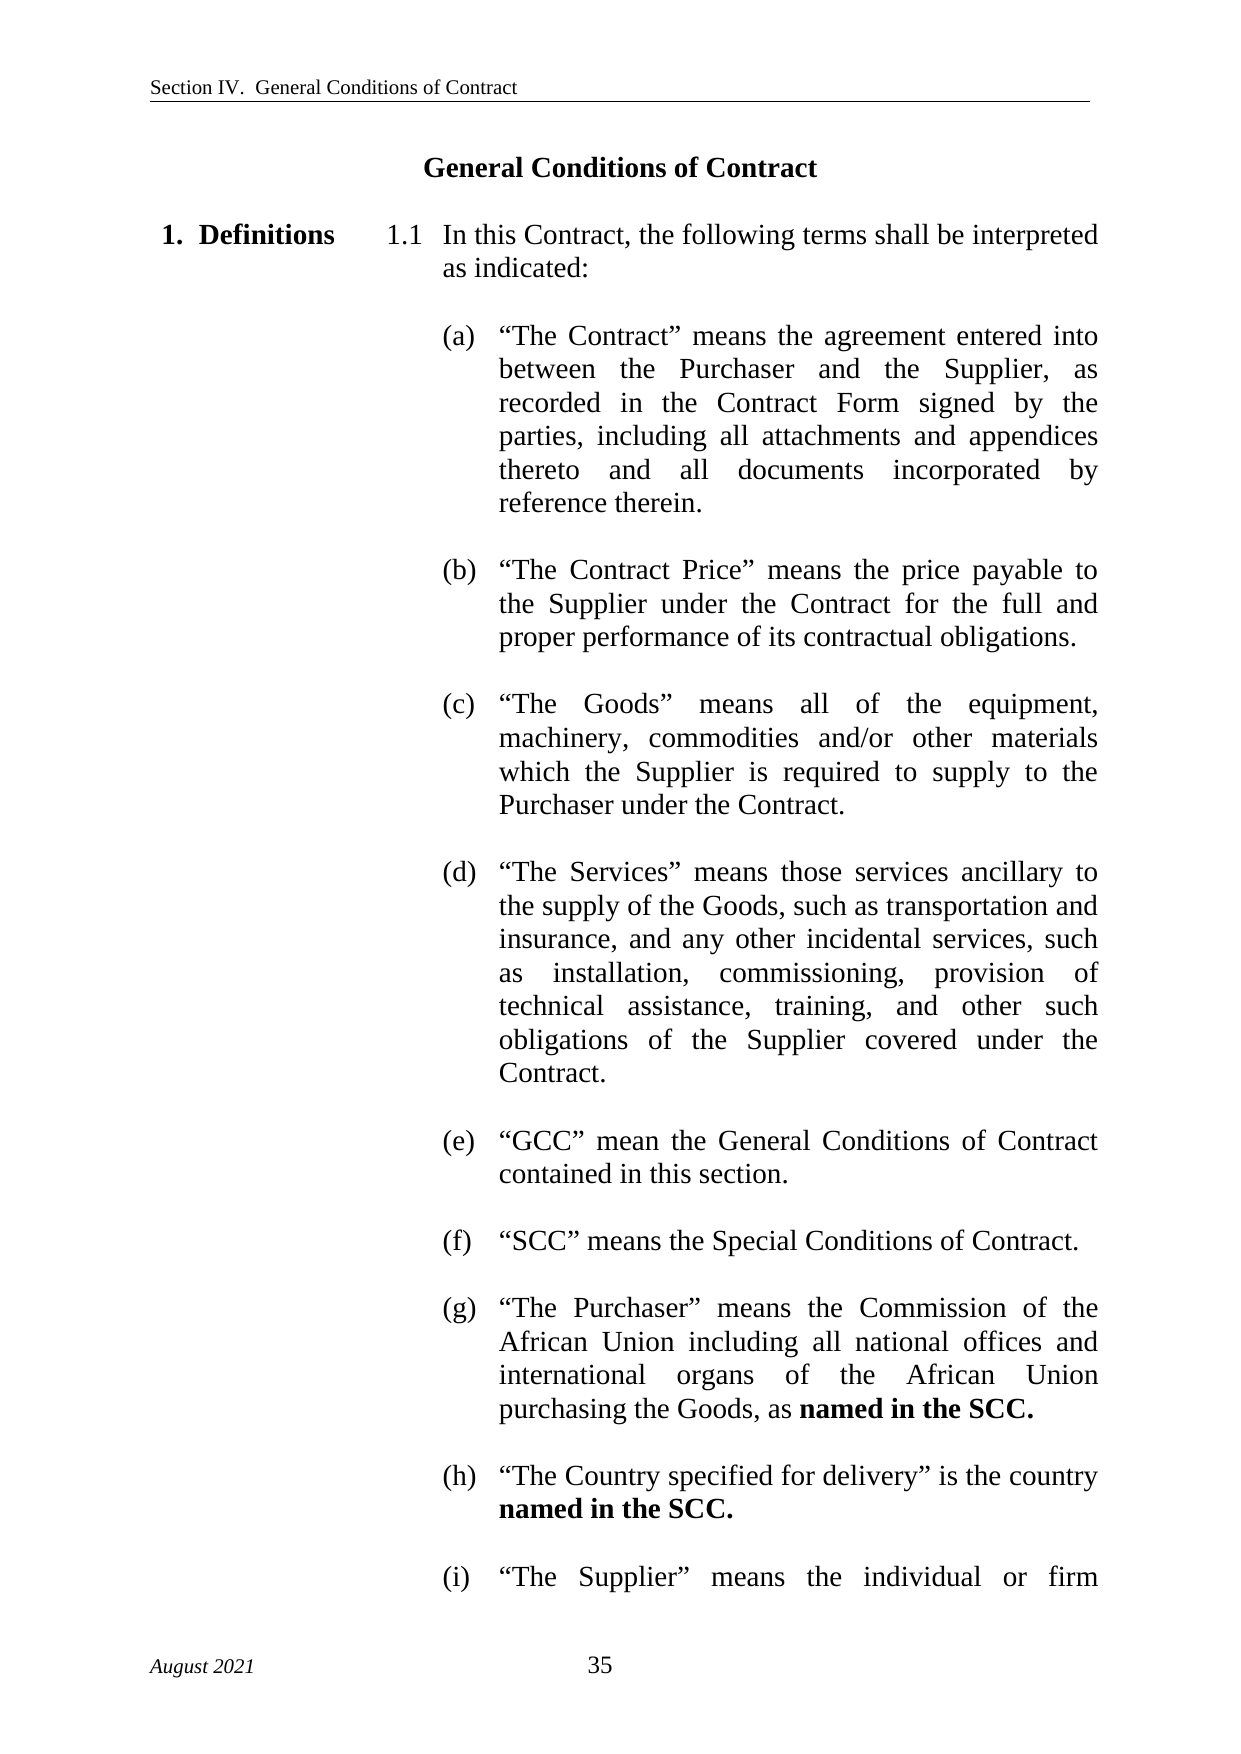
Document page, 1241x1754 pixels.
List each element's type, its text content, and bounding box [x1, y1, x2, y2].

table_header 1. Definitions [150, 217, 375, 1592]
text General Conditions of Contract [150, 150, 1090, 183]
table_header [375, 217, 1102, 1592]
